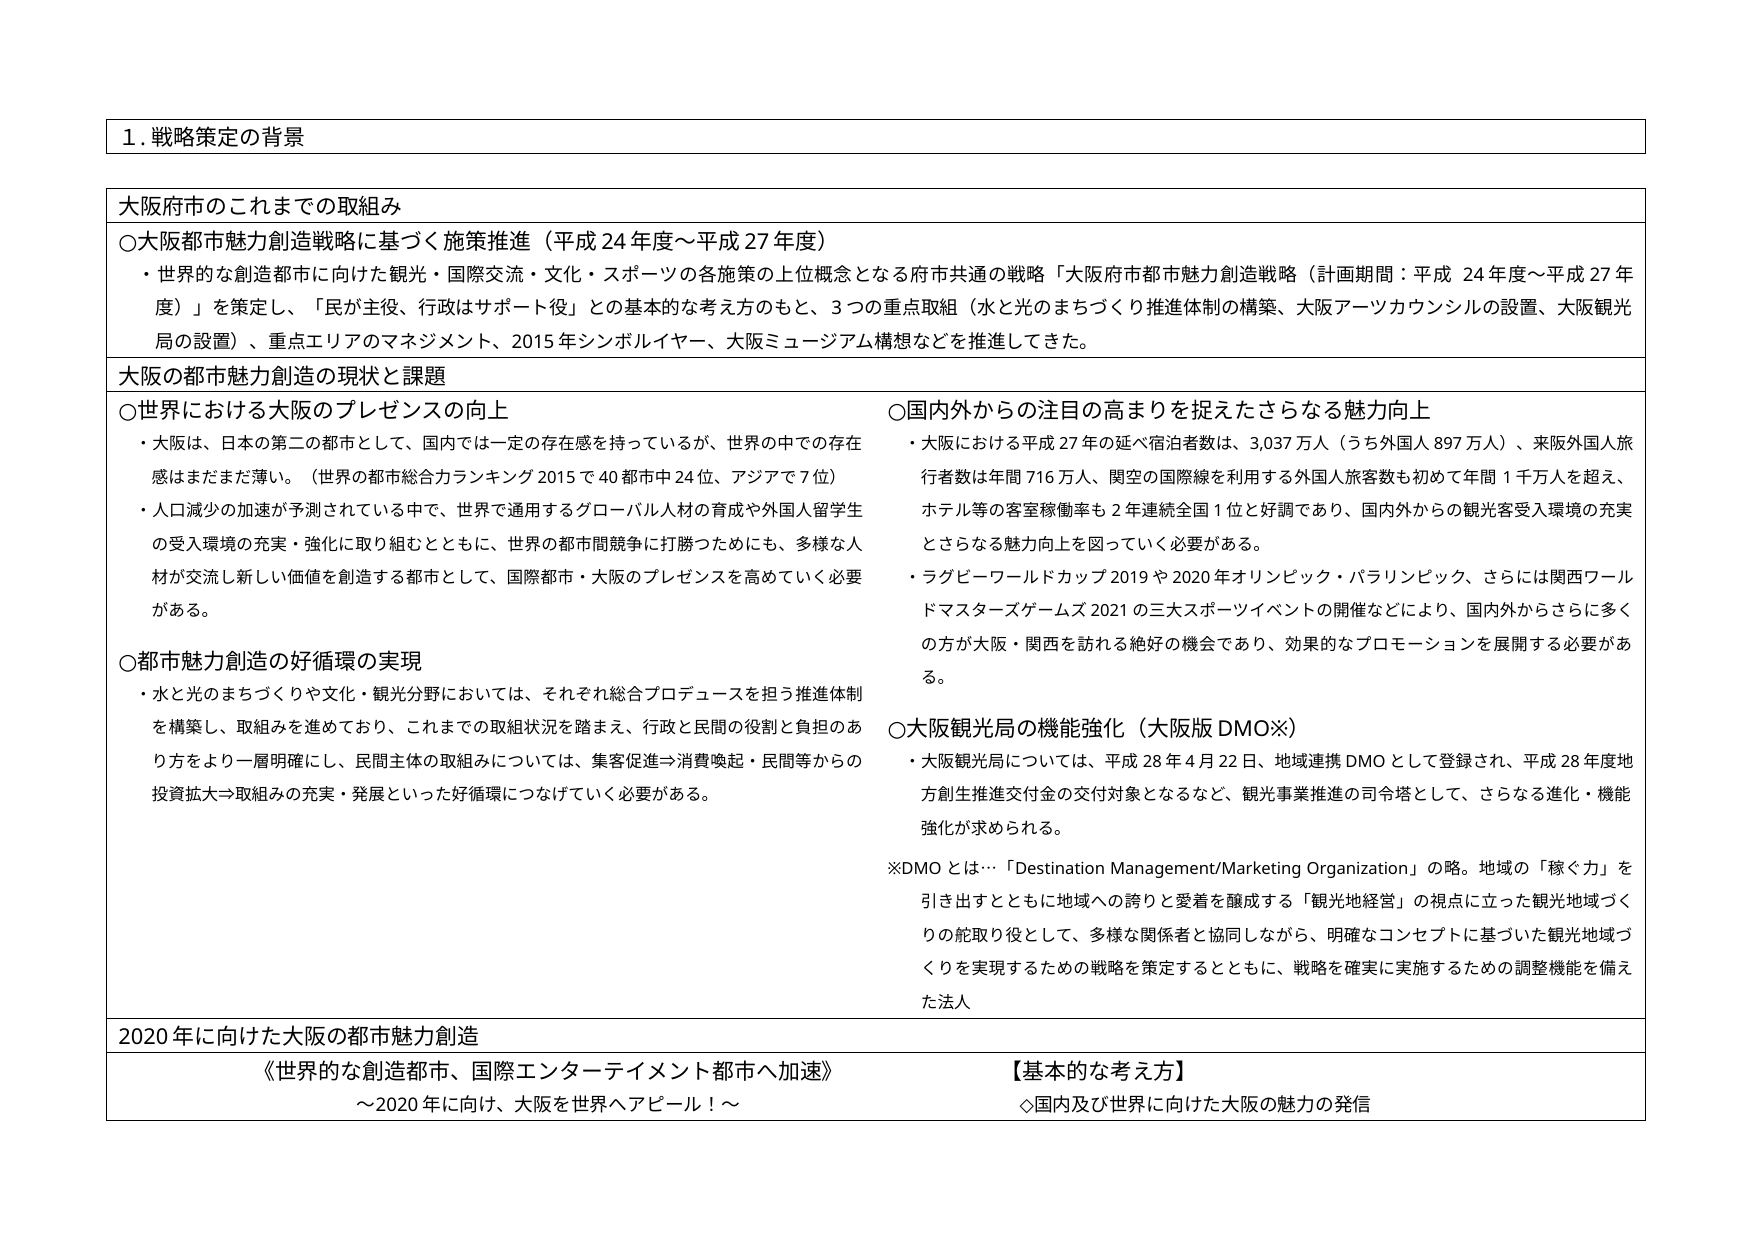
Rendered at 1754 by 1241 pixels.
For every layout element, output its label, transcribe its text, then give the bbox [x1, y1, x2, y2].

table_cell 2020年に向けた大阪の都市魅力創造 [107, 1019, 1645, 1052]
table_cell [989, 1053, 1645, 1120]
table_header 大阪府市のこれまでの取組み [107, 189, 1645, 222]
table_cell ○世界における大阪のプレゼンスの向上 ・大阪は、日本の第二の都市として、国内では一定の存在感を持っているが、世界の中での存在感はまだまだ薄い。（世界の都市総合力ランキング2015で40都市中24位、アジアで7位） ・人口減少の加速が予測されている中で、世界で通用するグローバル人材の育成や外国人留学生の受入環境の充実・強化に取り組むとともに、世界の都市間競争に打勝つためにも、多様な人材が交流し新しい価値を創造する都市として、国際都市・大阪のプレゼンスを高めていく必要がある。 ○都市魅力創造の好循環の実現 ・水と光のまちづくりや文化・観光分野においては、それぞれ総合プロデュースを担う推進体制を構築し、取組みを進めており、これまでの取組状況を踏まえ、行政と民間の役割と負担のあり方をより一層明確にし、民間主体の取組みについては、集客促進⇒消費喚起・民間等からの投資拡大⇒取組みの充実・発展といった好循環につなげていく必要がある。 [107, 392, 876, 1017]
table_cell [107, 1053, 989, 1120]
table_header １. 戦略策定の背景 [107, 120, 1645, 153]
table_cell ○大阪都市魅力創造戦略に基づく施策推進（平成24年度～平成27年度） ・世界的な創造都市に向けた観光・国際交流・文化・スポーツの各施策の上位概念となる府市共通の戦略「大阪府市都市魅力創造戦略（計画期間：平成24年度～平成27年度）」を策定し、「民が主役、行政はサポート役」との基本的な考え方のもと、3つの重点取組（水と光のまちづくり推進体制の構築、大阪アーツカウンシルの設置、大阪観光局の設置）、重点エリアのマネジメント、2015年シンボルイヤー、大阪ミュージアム構想などを推進してきた。 [107, 223, 1645, 357]
table_cell ○国内外からの注目の高まりを捉えたさらなる魅力向上 ・大阪における平成27年の延べ宿泊者数は、3,037万人（うち外国人897万人）、来阪外国人旅行者数は年間716万人、関空の国際線を利用する外国人旅客数も初めて年間1千万人を超え、ホテル等の客室稼働率も2年連続全国1位と好調であり、国内外からの観光客受入環境の充実とさらなる魅力向上を図っていく必要がある。 ・ラグビーワールドカップ2019や2020年オリンピック・パラリンピック、さらには関西ワールドマスターズゲームズ2021の三大スポーツイベントの開催などにより、国内外からさらに多くの方が大阪・関西を訪れる絶好の機会であり、効果的なプロモーションを展開する必要がある。 ○大阪観光局の機能強化（大阪版DMO※） ・大阪観光局については、平成28年4月22日、地域連携DMOとして登録され、平成28年度地方創生推進交付金の交付対象となるなど、観光事業推進の司令塔として、さらなる進化・機能強化が求められる。 ※DMOとは…「Destination Management/Marketing Organization」の略。地域の「稼ぐ力」を引き出すとともに地域への誇りと愛着を醸成する「観光地経営」の視点に立った観光地域づくりの舵取り役として、多様な関係者と協同しながら、明確なコンセプトに基づいた観光地域づくりを実現するための戦略を策定するとともに、戦略を確実に実施するための調整機能を備えた法人 [876, 392, 1645, 1017]
table_cell 大阪の都市魅力創造の現状と課題 [107, 358, 1645, 391]
